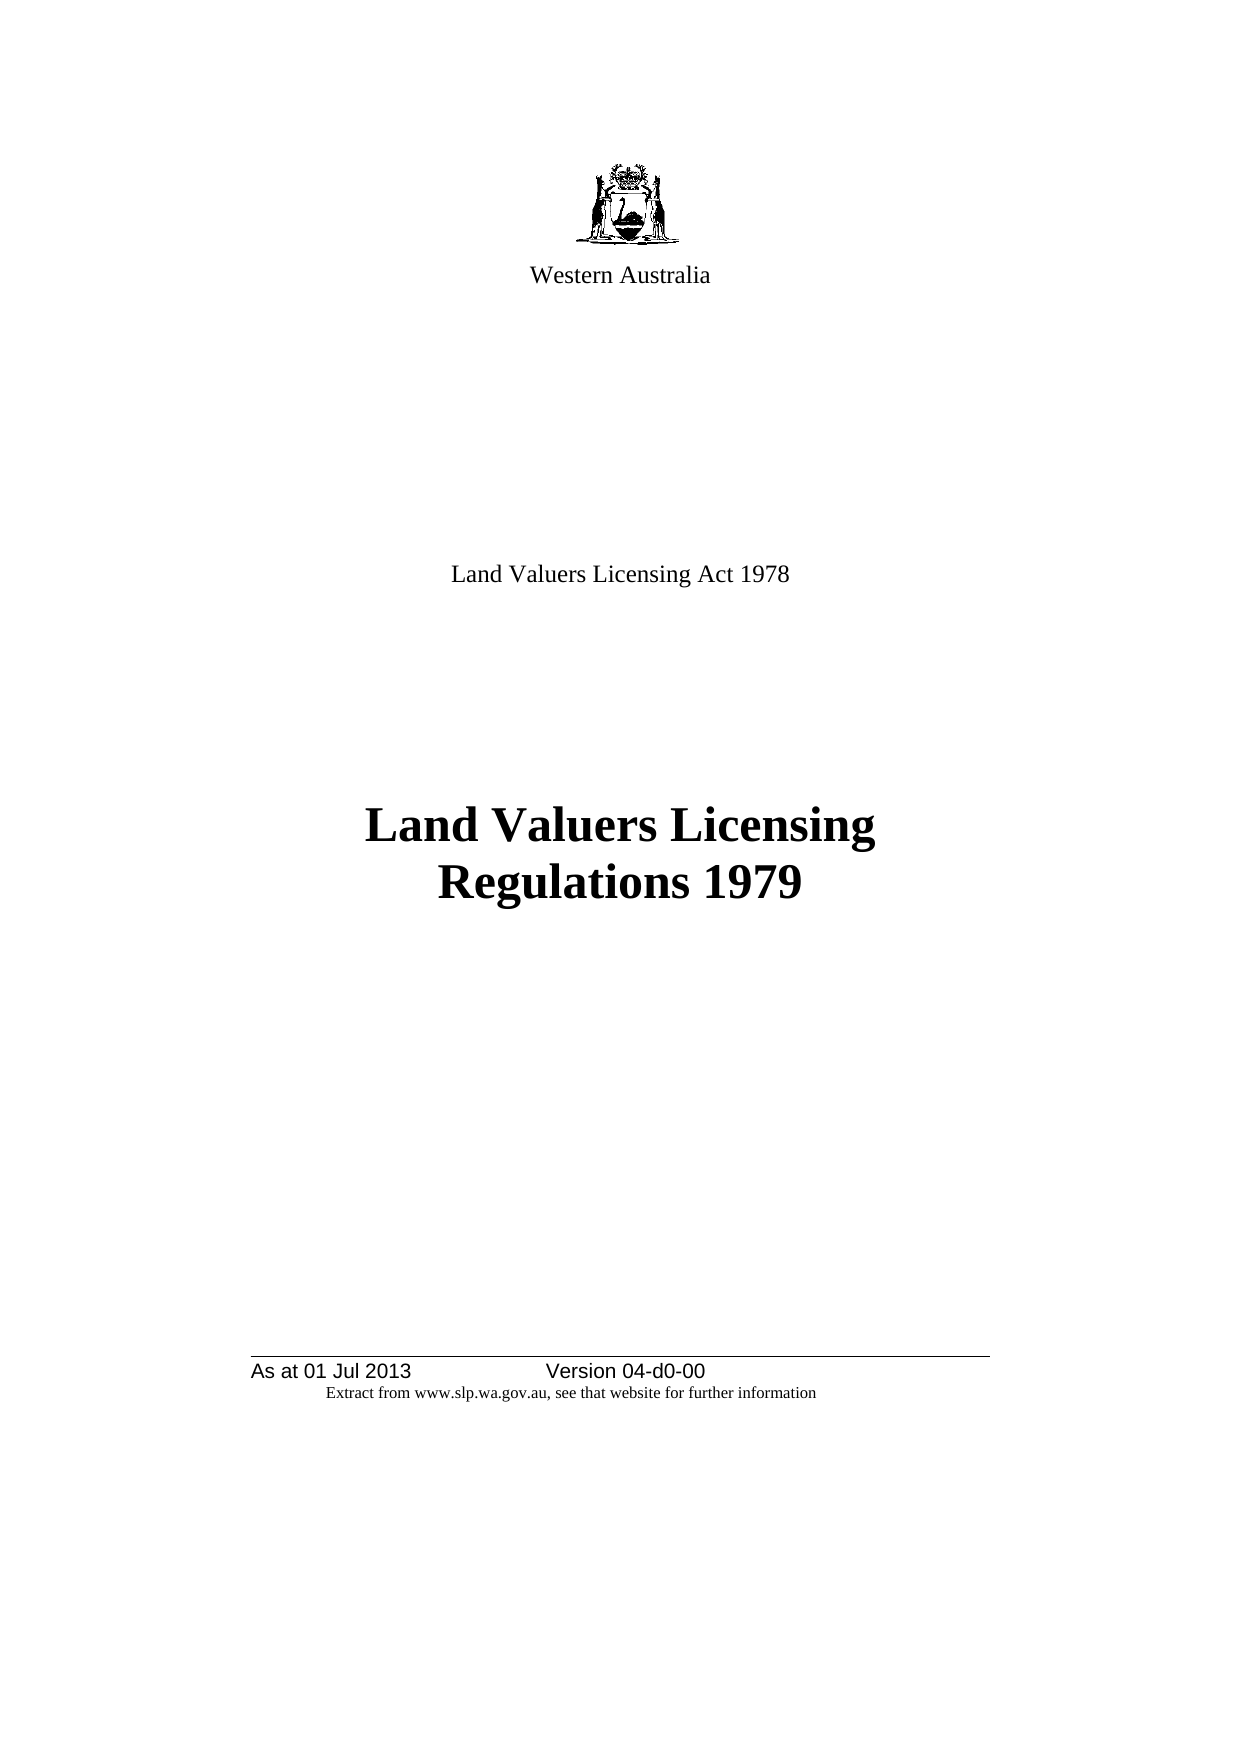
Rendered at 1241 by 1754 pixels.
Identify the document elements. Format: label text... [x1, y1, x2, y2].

picture [575, 162, 679, 246]
text Land Valuers Licensing Act 1978 [251, 559, 990, 588]
text Land Valuers Licensing Regulations 1979 [251, 794, 990, 909]
